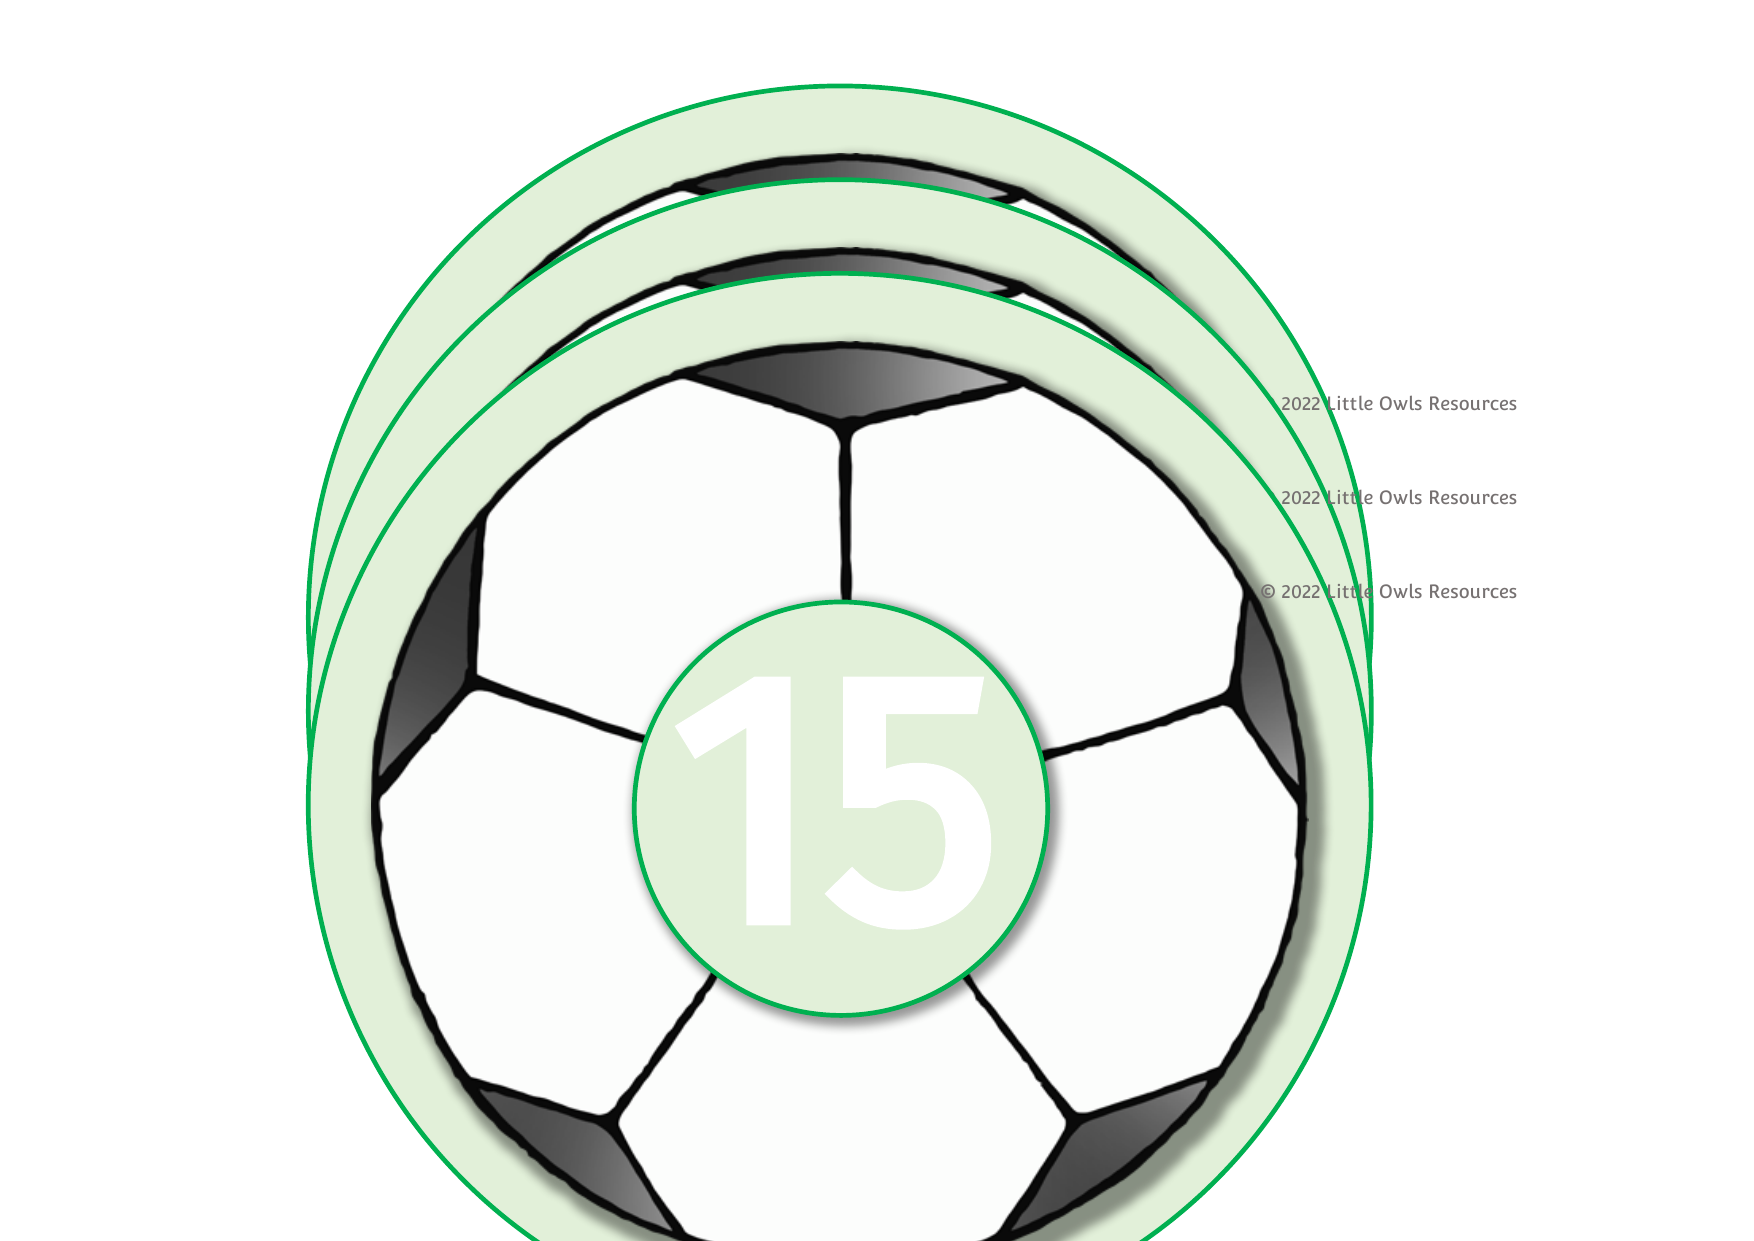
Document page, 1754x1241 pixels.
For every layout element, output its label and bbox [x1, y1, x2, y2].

picture [371, 153, 1309, 1241]
